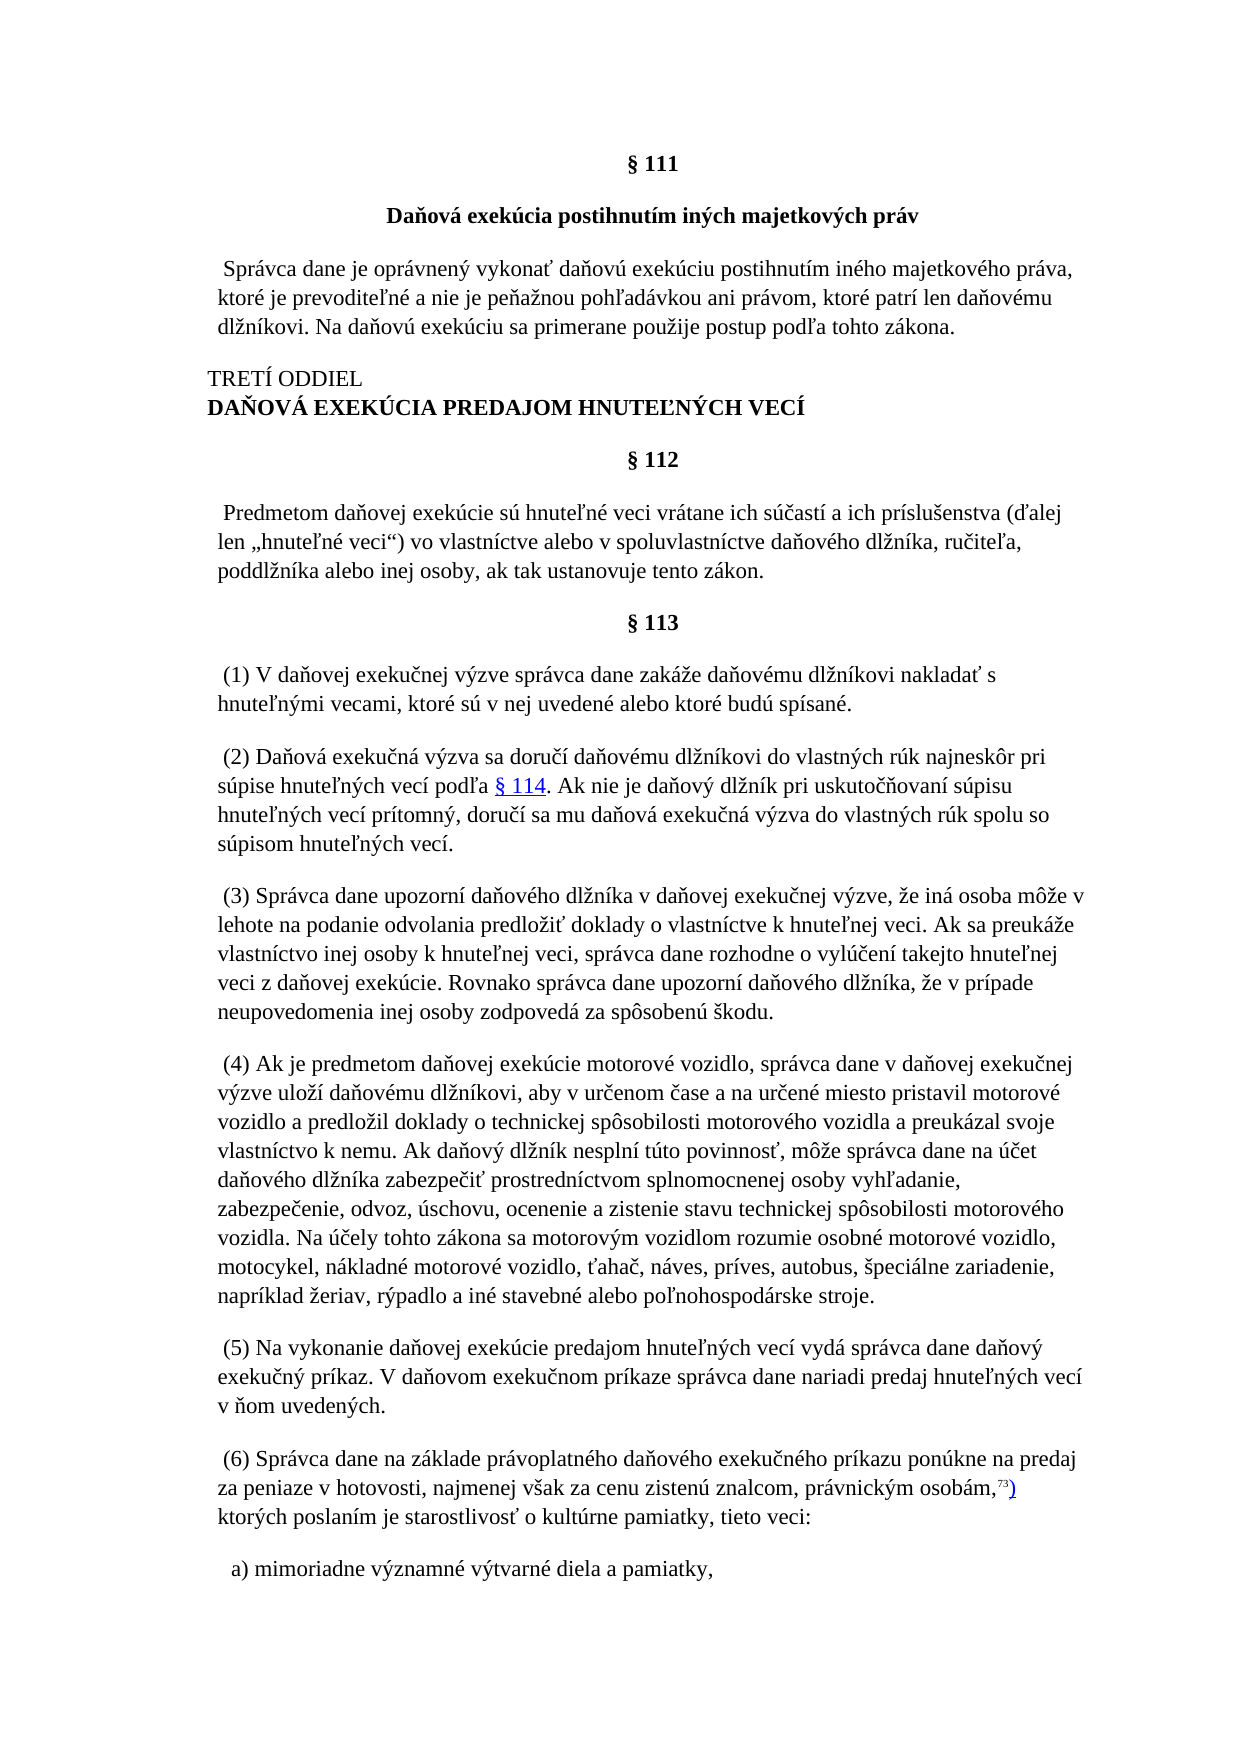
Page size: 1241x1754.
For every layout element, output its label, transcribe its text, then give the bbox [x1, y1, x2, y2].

text (1) V daňovej exekučnej výzve správca dane zakáže daňovému dlžníkovi nakladať s hnuteľnými vecami, ktoré sú v nej uvedené alebo ktoré budú spísané. [217, 662, 1090, 717]
text (6) Správca dane na základe právoplatného daňového exekučného príkazu ponúkne na predaj za peniaze v hotovosti, najmenej však za cenu zistenú znalcom, právnickým osobám,73) ktorých poslaním je starostlivosť o kultúrne pamiatky, tieto veci: [217, 1445, 1090, 1529]
text Predmetom daňovej exekúcie sú hnuteľné veci vrátane ich súčastí a ich príslušenstva (ďalej len „hnuteľné veci“) vo vlastníctve alebo v spoluvlastníctve daňového dlžníka, ručiteľa, poddlžníka alebo inej osoby, ak tak ustanovuje tento zákon. [217, 499, 1090, 583]
text (4) Ak je predmetom daňovej exekúcie motorové vozidlo, správca dane v daňovej exekučnej výzve uloží daňovému dlžníkovi, aby v určenom čase a na určené miesto pristavil motorové vozidlo a predložil doklady o technickej spôsobilosti motorového vozidla a preukázal svoje vlastníctvo k nemu. Ak daňový dlžník nesplní túto povinnosť, môže správca dane na účet daňového dlžníka zabezpečiť prostredníctvom splnomocnenej osoby vyhľadanie, zabezpečenie, odvoz, úschovu, ocenenie a zistenie stavu technickej spôsobilosti motorového vozidla. Na účely tohto zákona sa motorovým vozidlom rozumie osobné motorové vozidlo, motocykel, nákladné motorové vozidlo, ťahač, náves, príves, autobus, špeciálne zariadenie, napríklad žeriav, rýpadlo a iné stavebné alebo poľnohospodárske stroje. [217, 1050, 1090, 1308]
text (2) Daňová exekučná výzva sa doručí daňovému dlžníkovi do vlastných rúk najneskôr pri súpise hnuteľných vecí podľa § 114. Ak nie je daňový dlžník pri uskutočňovaní súpisu hnuteľných vecí prítomný, doručí sa mu daňová exekučná výzva do vlastných rúk spolu so súpisom hnuteľných vecí. [217, 743, 1090, 856]
text § 111 [209, 150, 1090, 176]
text Daňová exekúcia postihnutím iných majetkových práv [209, 202, 1090, 229]
text a) mimoriadne významné výtvarné diela a pamiatky, [225, 1555, 1090, 1581]
text § 112 [209, 446, 1090, 473]
text TRETÍ ODDIEL [202, 365, 1090, 391]
text (3) Správca dane upozorní daňového dlžníka v daňovej exekučnej výzve, že iná osoba môže v lehote na podanie odvolania predložiť doklady o vlastníctve k hnuteľnej veci. Ak sa preukáže vlastníctvo inej osoby k hnuteľnej veci, správca dane rozhodne o vylúčení takejto hnuteľnej veci z daňovej exekúcie. Rovnako správca dane upozorní daňového dlžníka, že v prípade neupovedomenia inej osoby zodpovedá za spôsobenú škodu. [217, 882, 1090, 1024]
text (5) Na vykonanie daňovej exekúcie predajom hnuteľných vecí vydá správca dane daňový exekučný príkaz. V daňovom exekučnom príkaze správca dane nariadi predaj hnuteľných vecí v ňom uvedených. [217, 1334, 1090, 1419]
text Správca dane je oprávnený vykonať daňovú exekúciu postihnutím iného majetkového práva, ktoré je prevoditeľné a nie je peňažnou pohľadávkou ani právom, ktoré patrí len daňovému dlžníkovi. Na daňovú exekúciu sa primerane použije postup podľa tohto zákona. [217, 255, 1090, 339]
text § 113 [209, 609, 1090, 636]
text DAŇOVÁ EXEKÚCIA PREDAJOM HNUTEĽNÝCH VECÍ [202, 394, 1090, 420]
